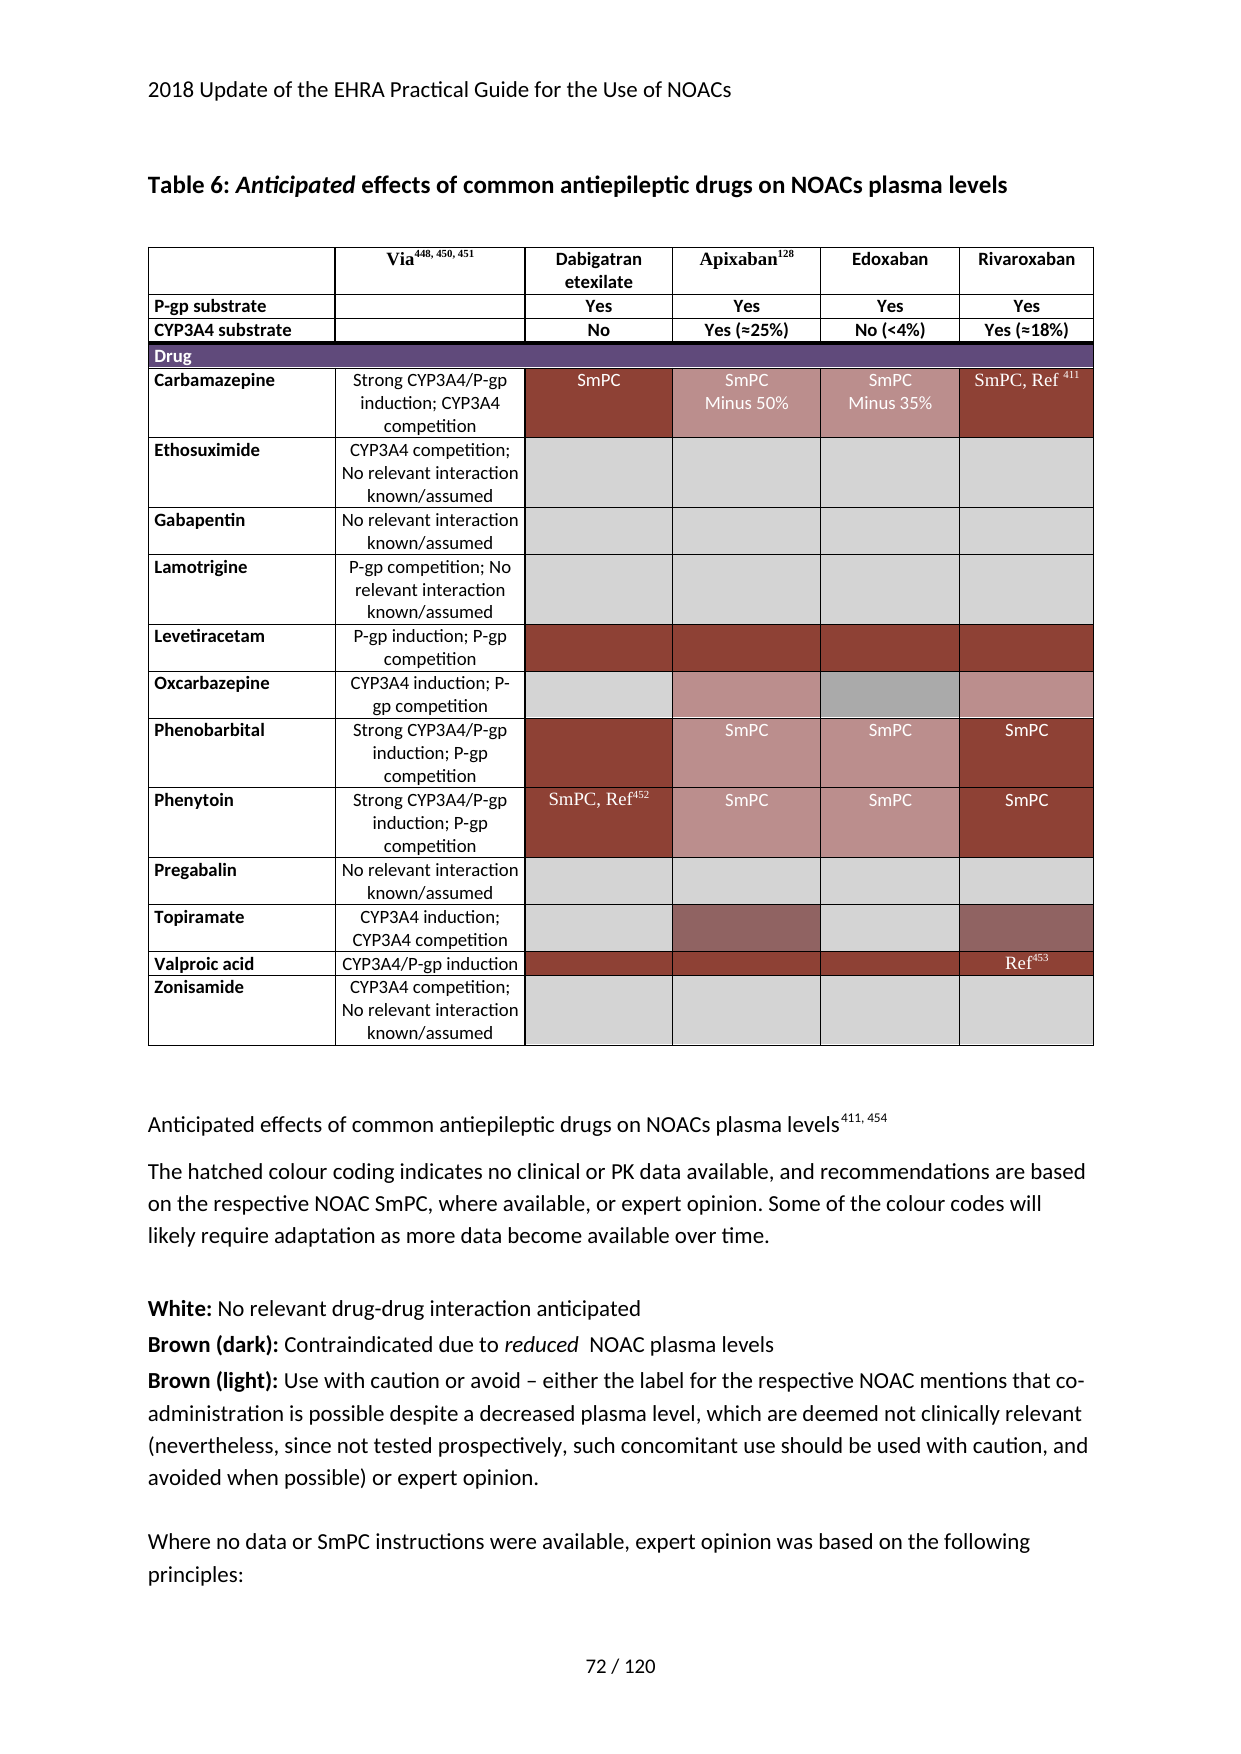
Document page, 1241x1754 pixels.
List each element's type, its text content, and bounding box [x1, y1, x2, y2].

table_cell SmPC [673, 788, 820, 857]
table_cell Phenytoin [149, 788, 335, 857]
table_cell No relevant interaction known/assumed [336, 858, 524, 904]
table_cell [673, 438, 820, 507]
text Anticipated effects of common antiepileptic drugs on NOACs plasma levels411, 454 [148, 1110, 1093, 1138]
table_header Edoxaban [821, 248, 959, 293]
table_cell Levetiracetam [149, 625, 335, 671]
table_cell [673, 555, 820, 624]
table_cell Phenobarbital [149, 719, 335, 787]
table_cell SmPC Minus 50% [673, 369, 820, 437]
table_header Apixaban128 [673, 248, 820, 293]
table_cell [960, 976, 1093, 1044]
table_cell [526, 555, 672, 624]
text Table 6: Anticipated effects of common antiepileptic drugs on NOACs plasma levels [148, 169, 1093, 199]
table_cell Strong CYP3A4/P-gp induction; P-gp competition [336, 788, 524, 857]
table_cell Oxcarbazepine [149, 672, 335, 717]
table_cell P-gp substrate [149, 295, 334, 317]
table_cell [526, 858, 672, 904]
table_cell [673, 858, 820, 904]
table_cell SmPC, Ref452 [526, 788, 672, 857]
table_cell [960, 858, 1093, 904]
table_cell [960, 905, 1093, 951]
table_cell Yes (≈18%) [960, 319, 1093, 341]
table_cell [526, 905, 672, 951]
table_cell No [526, 319, 672, 341]
text White: No relevant drug-drug interaction anticipated [148, 1294, 1093, 1322]
table_cell Pregabalin [149, 858, 335, 904]
table_cell [821, 672, 959, 717]
table_cell [821, 508, 959, 554]
table_cell [673, 976, 820, 1044]
table_header Rivaroxaban [960, 248, 1093, 293]
table_cell Strong CYP3A4/P-gp induction; P-gp competition [336, 719, 524, 787]
table_cell Carbamazepine [149, 369, 335, 437]
table_cell Strong CYP3A4/P-gp induction; CYP3A4 competition [336, 369, 524, 437]
table_cell Yes [821, 295, 959, 317]
table_cell [960, 672, 1093, 717]
table_cell [821, 976, 959, 1044]
table_header [149, 248, 334, 293]
table_cell [526, 508, 672, 554]
table_cell [526, 976, 672, 1044]
table_cell P-gp induction; P-gp competition [336, 625, 524, 671]
table_cell [821, 952, 959, 975]
table_cell CYP3A4 induction; P-gp competition [336, 672, 524, 717]
table_cell SmPC [673, 719, 820, 787]
table_cell [336, 319, 524, 341]
table_cell [673, 952, 820, 975]
table_cell SmPC Minus 35% [821, 369, 959, 437]
table_cell [526, 672, 672, 717]
table_cell No (<4%) [821, 319, 959, 341]
table_cell [960, 508, 1093, 554]
table_cell Yes [960, 295, 1093, 317]
table_cell [526, 719, 672, 787]
table_cell CYP3A4 substrate [149, 319, 334, 341]
table_cell [526, 625, 672, 671]
table_cell Yes (≈25%) [673, 319, 820, 341]
table_cell [821, 438, 959, 507]
table_cell SmPC, Ref 411 [960, 369, 1093, 437]
table_cell SmPC [821, 788, 959, 857]
table_cell CYP3A4 competition; No relevant interaction known/assumed [336, 976, 524, 1044]
table_cell [673, 625, 820, 671]
table_cell Gabapentin [149, 508, 335, 554]
table_header Dabigatran etexilate [526, 248, 672, 293]
table_cell Yes [526, 295, 672, 317]
table_cell [821, 858, 959, 904]
table_cell Lamotrigine [149, 555, 335, 624]
table_cell [336, 295, 524, 317]
table_cell Zonisamide [149, 976, 335, 1044]
table_cell [821, 625, 959, 671]
text Where no data or SmPC instructions were available, expert opinion was based on the following principles: [148, 1527, 1093, 1588]
table_cell CYP3A4 competition; No relevant interaction known/assumed [336, 438, 524, 507]
table_cell [526, 438, 672, 507]
table_header Via448, 450, 451 [336, 248, 524, 293]
table_cell [821, 905, 959, 951]
table_cell CYP3A4/P-gp induction [336, 952, 524, 975]
table_cell Valproic acid [149, 952, 335, 975]
text Brown (light): Use with caution or avoid – either the label for the respective NOAC mentions that co-administration is possible despite a decreased plasma level, which are deemed not clinically relevant (nevertheless, since not tested prospectively, such concomitant use should be used with caution, and avoided when possible) or expert opinion. [148, 1367, 1093, 1491]
table_cell No relevant interaction known/assumed [336, 508, 524, 554]
text The hatched colour coding indicates no clinical or PK data available, and recommendations are based on the respective NOAC SmPC, where available, or expert opinion. Some of the colour codes will likely require adaptation as more data become available over time. [148, 1157, 1093, 1249]
table_cell [673, 672, 820, 717]
table_cell [673, 508, 820, 554]
table_cell SmPC [821, 719, 959, 787]
table_cell [526, 952, 672, 975]
table_cell Topiramate [149, 905, 335, 951]
table_cell [960, 555, 1093, 624]
table_cell [960, 625, 1093, 671]
table_cell Ref453 [960, 952, 1093, 975]
table_cell [960, 438, 1093, 507]
table_cell [673, 905, 820, 951]
table_cell [821, 555, 959, 624]
table_cell Drug [149, 345, 1093, 367]
table_cell CYP3A4 induction; CYP3A4 competition [336, 905, 524, 951]
text Brown (dark): Contraindicated due to reduced NOAC plasma levels [148, 1330, 1093, 1358]
table_cell SmPC [526, 369, 672, 437]
table_cell SmPC [960, 719, 1093, 787]
table_cell Yes [673, 295, 820, 317]
table_cell Ethosuximide [149, 438, 335, 507]
table_cell SmPC [960, 788, 1093, 857]
table_cell P-gp competition; No relevant interaction known/assumed [336, 555, 524, 624]
